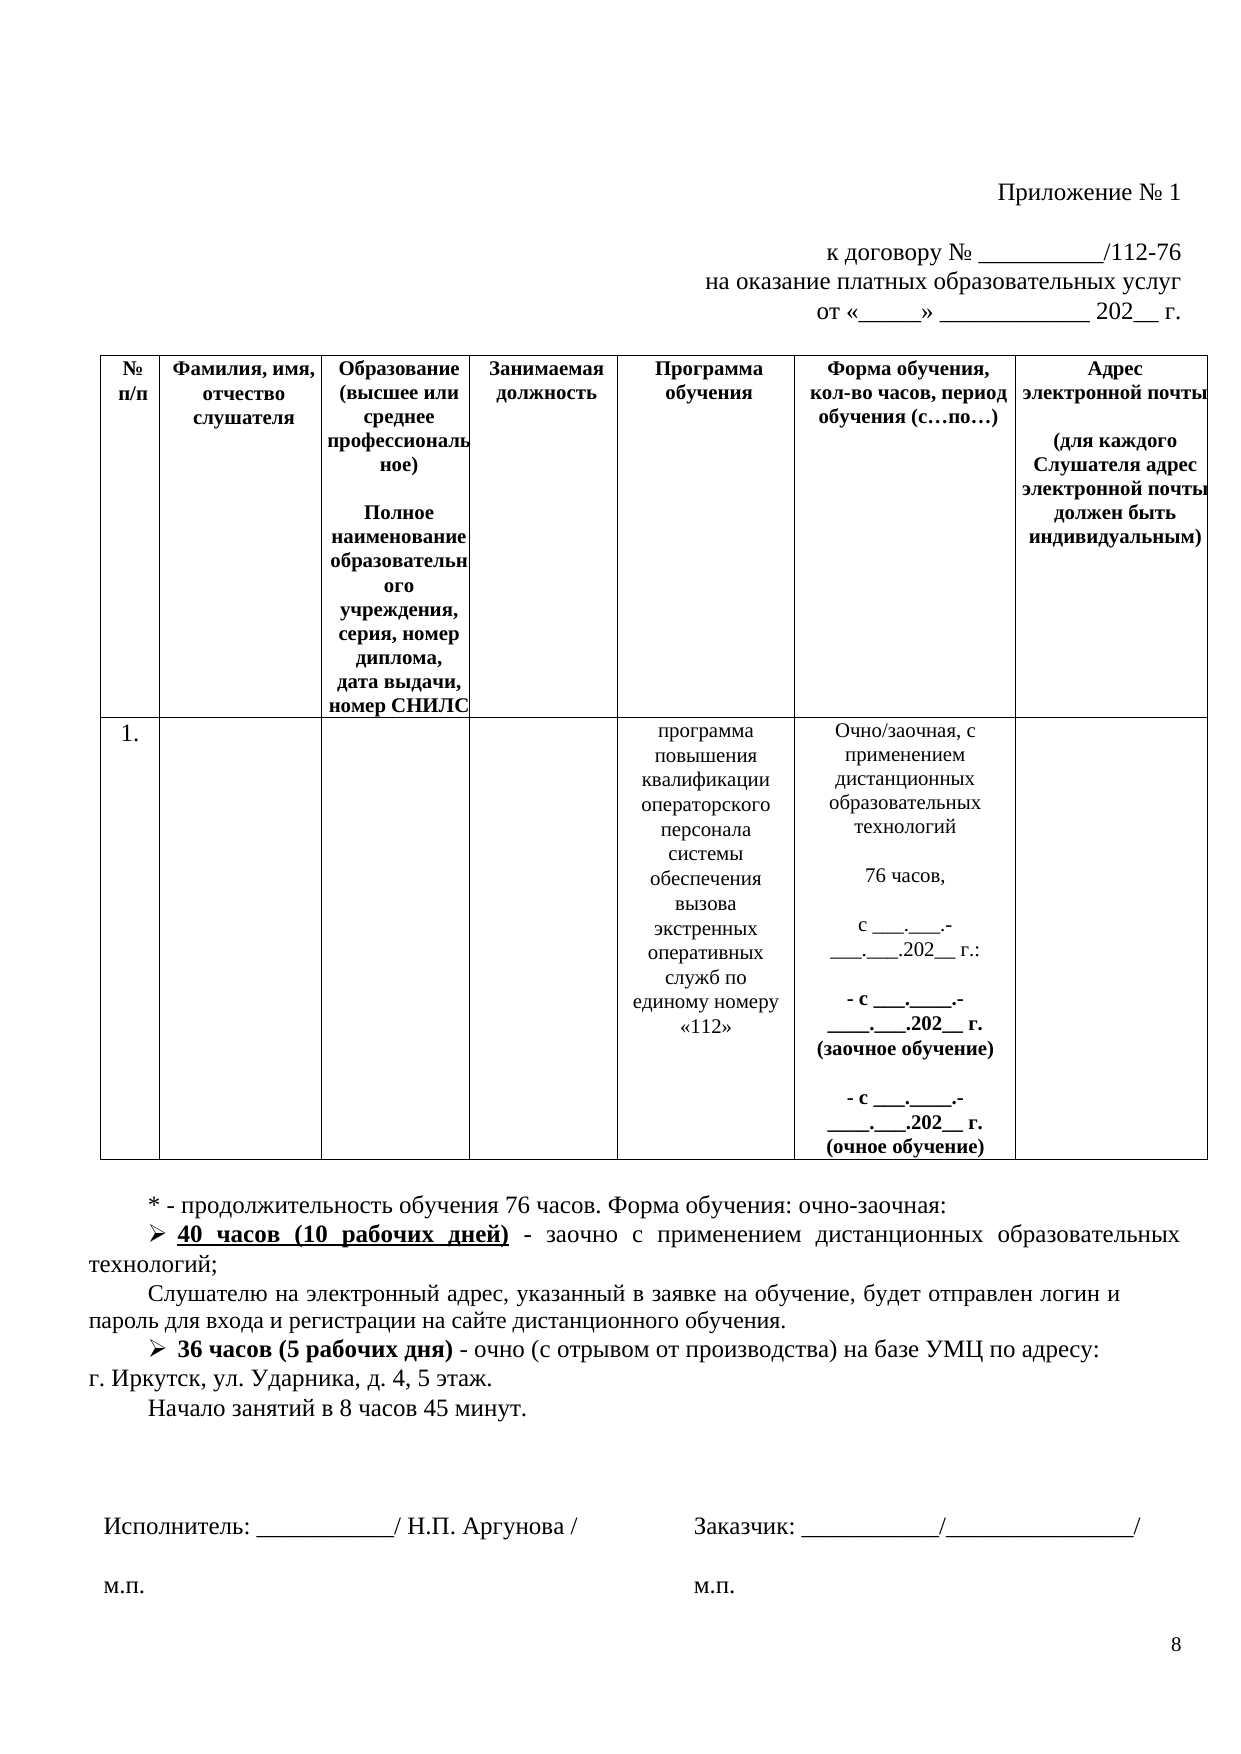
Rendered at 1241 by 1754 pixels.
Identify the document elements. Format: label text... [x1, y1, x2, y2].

text м.п. м.п. [103, 1570, 1181, 1599]
text от «_____» ____________ 202__ г. [177, 296, 1181, 324]
text * - продолжительность обучения 76 часов. Форма обучения: очно-заочная: [88, 1190, 1181, 1218]
table_cell Очно/заочная, с применением дистанционных образовательных технологий 76 часов, с ___.___.-___.___.202__ г.: - с ___.____.-____.___.202__ г. (заочное обучение) - с ___.____.-____.___.202__ г. (очное обучение) [795, 718, 1015, 1159]
list г. Иркутск, ул. Ударника, д. 4, 5 этаж. [88, 1363, 1181, 1392]
text к договору № __________/112-76 [177, 237, 1181, 265]
table_cell 1. [101, 718, 159, 1159]
text Исполнитель: ___________/ Н.П. Аргунова / Заказчик: ___________/_______________/ [103, 1511, 1181, 1540]
list 36 часов (5 рабочих дня) - очно (с отрывом от производства) на базе УМЦ по адресу: [88, 1334, 1181, 1362]
table_header Образование (высшее или среднее профессиональное) Полное наименование образовательного учреждения, серия, номер диплома, дата выдачи, номер СНИЛС [322, 356, 469, 717]
text Приложение № 1 [177, 177, 1181, 206]
text Начало занятий в 8 часов 45 минут. [88, 1393, 1181, 1422]
table_header № п/п [101, 356, 159, 717]
table_header Программа обучения [618, 356, 794, 717]
table_cell [1016, 718, 1207, 1159]
table_cell [160, 718, 321, 1159]
table_header Адрес электронной почты (для каждого Слушателя адрес электронной почты должен быть индивидуальным) [1016, 356, 1207, 717]
table_header Форма обучения, кол-во часов, период обучения (с…по…) [795, 356, 1015, 717]
table_cell программа повышения квалификации операторского персонала системы обеспечения вызова экстренных оперативных служб по единому номеру «112» [618, 718, 794, 1159]
table_cell [322, 718, 469, 1159]
list 40 часов (10 рабочих дней) - заочно с применением дистанционных образовательных технологий; [88, 1219, 1181, 1278]
table_cell [470, 718, 617, 1159]
table_header Фамилия, имя, отчество слушателя [160, 356, 321, 717]
table_header Занимаемая должность [470, 356, 617, 717]
text на оказание платных образовательных услуг [177, 266, 1181, 295]
list Слушателю на электронный адрес, указанный в заявке на обучение, будет отправлен логин и пароль для входа и регистрации на сайте дистанционного обучения. [88, 1278, 1122, 1334]
